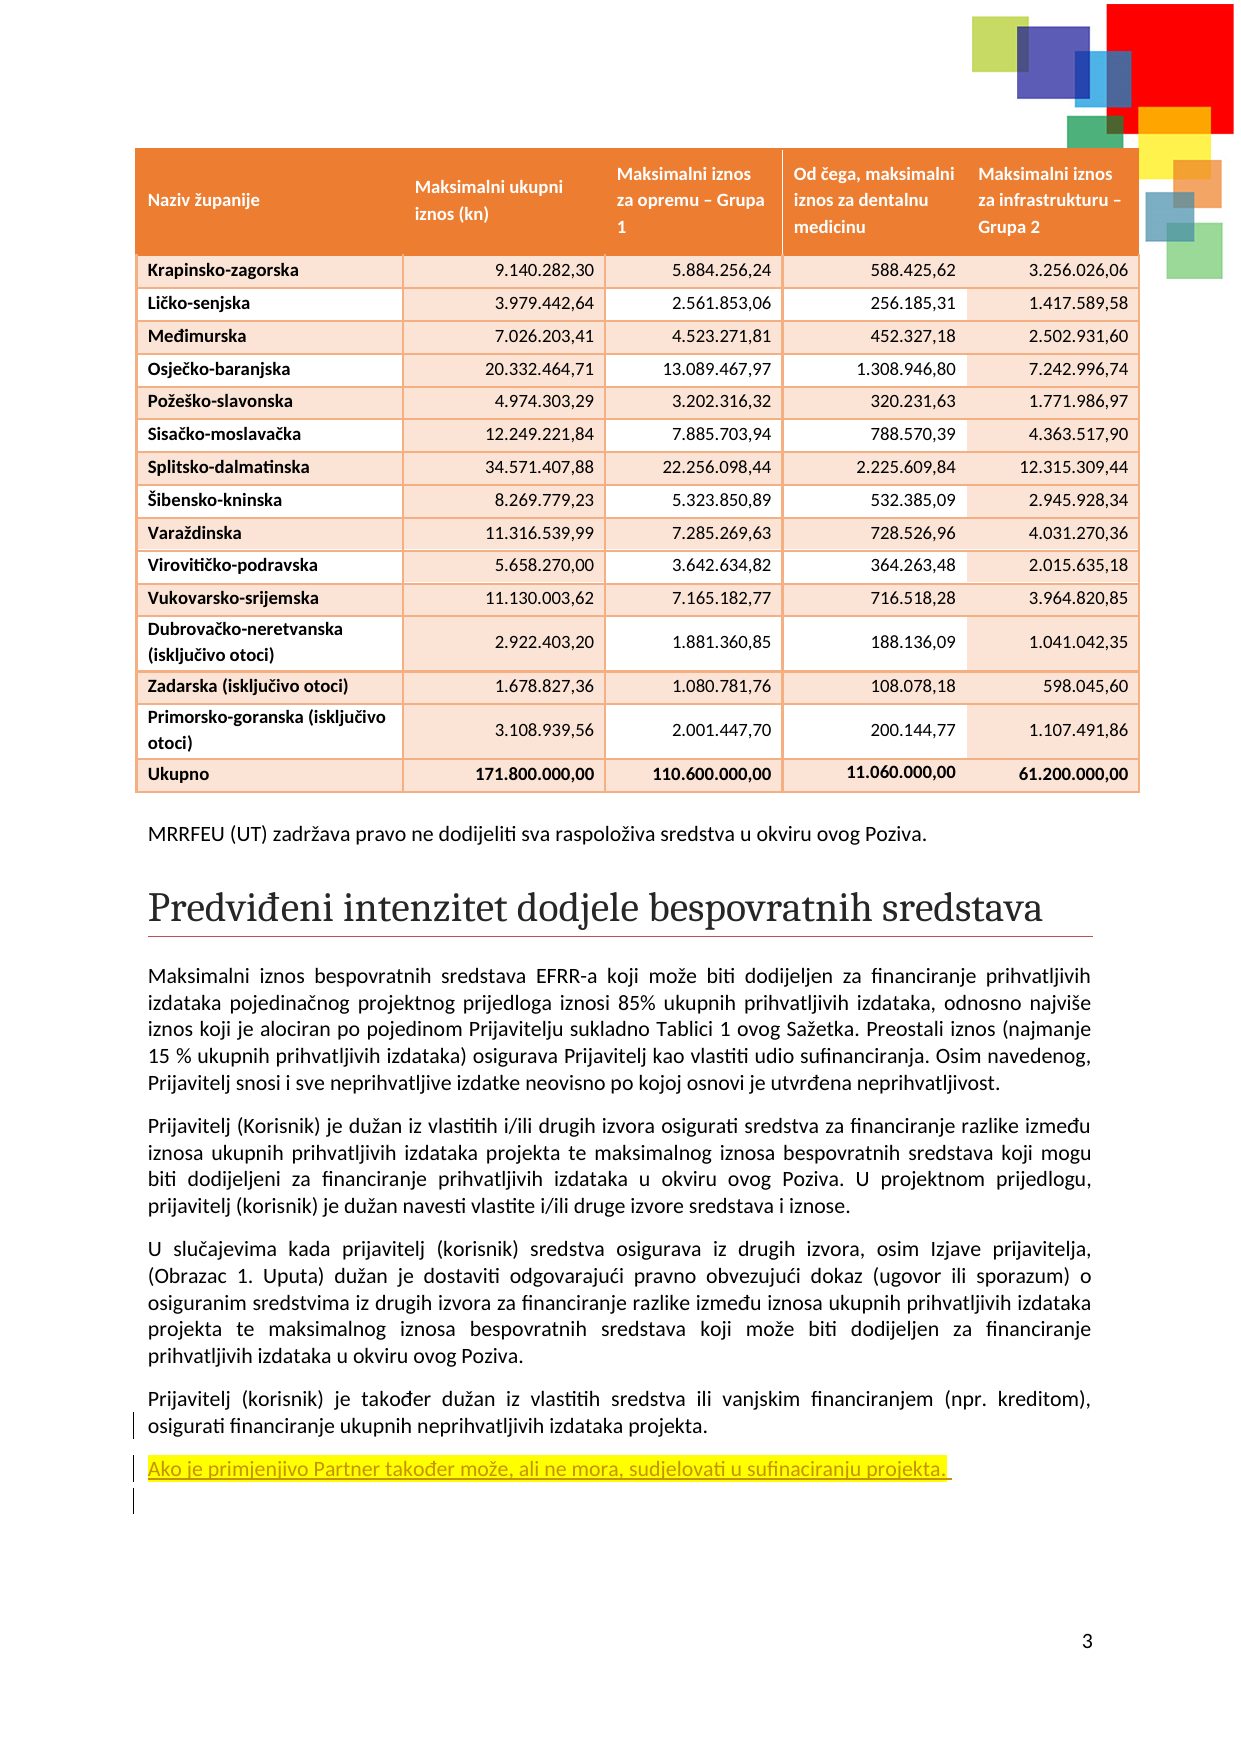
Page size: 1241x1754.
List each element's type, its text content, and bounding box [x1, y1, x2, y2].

table_cell 588.425,62 [784, 256, 967, 287]
table_cell 11.060.000,00 [784, 760, 967, 791]
table_cell Ličko-senjska [138, 289, 402, 320]
table_cell 12.315.309,44 [967, 453, 1138, 484]
table_cell 7.165.182,77 [606, 585, 781, 615]
table_cell Osječko-baranjska [138, 355, 402, 386]
text MRRFEU (UT) zadržava pravo ne dodijeliti sva raspoloživa sredstva u okviru ovog Poziva. [148, 820, 1093, 846]
table_cell 3.256.026,06 [967, 256, 1138, 287]
table_cell 4.523.271,81 [606, 322, 781, 353]
table_cell 2.561.853,06 [606, 289, 781, 320]
table_cell 728.526,96 [784, 519, 967, 549]
table_cell Sisačko-moslavačka [138, 420, 402, 451]
table_cell Varaždinska [138, 519, 402, 549]
table_cell 716.518,28 [784, 585, 967, 615]
table_header Naziv županije [138, 150, 403, 254]
table_cell 1.417.589,58 [967, 289, 1138, 320]
table_cell 1.678.827,36 [404, 673, 604, 703]
table_cell 61.200.000,00 [967, 760, 1138, 791]
table_cell 5.884.256,24 [606, 256, 781, 287]
table_cell 4.031.270,36 [967, 519, 1138, 549]
table_cell 532.385,09 [784, 486, 967, 517]
text U slučajevima kada prijavitelj (korisnik) sredstva osigurava iz drugih izvora, osim Izjave prijavitelja, (Obrazac 1. Uputa) dužan je dostaviti odgovarajući pravno obvezujući dokaz (ugovor ili sporazum) o osiguranim sredstvima iz drugih izvora za financiranje razlike između iznosa ukupnih prihvatljivih izdataka projekta te maksimalnog iznosa bespovratnih sredstava koji može biti dodijeljen za financiranje prihvatljivih izdataka u okviru ovog Poziva. [148, 1235, 1093, 1369]
table_cell 2.922.403,20 [404, 617, 604, 670]
table_cell 1.107.491,86 [967, 705, 1138, 758]
table_cell 1.308.946,80 [784, 355, 967, 386]
table_cell 20.332.464,71 [404, 355, 604, 386]
table_cell 3.108.939,56 [404, 705, 604, 758]
table_cell 13.089.467,97 [606, 355, 781, 386]
table_cell Virovitičko-podravska [138, 552, 402, 582]
text Prijavitelj (korisnik) je također dužan iz vlastitih sredstva ili vanjskim financiranjem (npr. kreditom), osigurati financiranje ukupnih neprihvatljivih izdataka projekta. [148, 1385, 1093, 1439]
picture [869, 4, 1234, 296]
table_cell 598.045,60 [967, 673, 1138, 703]
table_cell 1.771.986,97 [967, 388, 1138, 418]
table_cell Krapinsko-zagorska [138, 256, 402, 287]
table_cell 3.979.442,64 [404, 289, 604, 320]
table_cell 34.571.407,88 [404, 453, 604, 484]
table_cell Ukupno [138, 760, 402, 791]
table_cell 2.225.609,84 [784, 453, 967, 484]
table_cell Dubrovačko-neretvanska (isključivo otoci) [138, 617, 402, 670]
table_cell Šibensko-kninska [138, 486, 402, 517]
table_header Od čega, maksimalni iznos za dentalnu medicinu [783, 150, 967, 254]
table_cell 8.269.779,23 [404, 486, 604, 517]
table_cell 1.080.781,76 [606, 673, 781, 703]
table_cell Požeško-slavonska [138, 388, 402, 418]
table_cell 320.231,63 [784, 388, 967, 418]
table_cell 12.249.221,84 [404, 420, 604, 451]
table_cell 9.140.282,30 [404, 256, 604, 287]
table_header Maksimalni ukupni iznos (kn) [403, 150, 605, 254]
table_cell 4.974.303,29 [404, 388, 604, 418]
table_cell 110.600.000,00 [606, 760, 781, 791]
table_cell 3.642.634,82 [606, 552, 781, 582]
table_cell 171.800.000,00 [404, 760, 604, 791]
table_cell Splitsko-dalmatinska [138, 453, 402, 484]
table_cell 3.202.316,32 [606, 388, 781, 418]
table_cell 4.363.517,90 [967, 420, 1138, 451]
table_cell 5.658.270,00 [404, 552, 604, 582]
table_cell Zadarska (isključivo otoci) [138, 673, 402, 703]
table_cell 256.185,31 [784, 289, 967, 320]
table_cell 188.136,09 [784, 617, 967, 670]
table_cell 5.323.850,89 [606, 486, 781, 517]
table_header Maksimalni iznos za opremu – Grupa 1 [605, 150, 782, 254]
table_cell Međimurska [138, 322, 402, 353]
table_cell 788.570,39 [784, 420, 967, 451]
table_cell 22.256.098,44 [606, 453, 781, 484]
table_cell 2.502.931,60 [967, 322, 1138, 353]
table_cell 1.881.360,85 [606, 617, 781, 670]
table_cell Vukovarsko-srijemska [138, 585, 402, 615]
table_cell 200.144,77 [784, 705, 967, 758]
table_cell 3.964.820,85 [967, 585, 1138, 615]
table_cell 7.026.203,41 [404, 322, 604, 353]
table_cell 2.945.928,34 [967, 486, 1138, 517]
table_cell 364.263,48 [784, 552, 967, 582]
table_cell 7.885.703,94 [606, 420, 781, 451]
table_cell 1.041.042,35 [967, 617, 1138, 670]
table_cell 11.130.003,62 [404, 585, 604, 615]
table_cell 11.316.539,99 [404, 519, 604, 549]
table_cell 108.078,18 [784, 673, 967, 703]
text Maksimalni iznos bespovratnih sredstava EFRR-a koji može biti dodijeljen za financiranje prihvatljivih izdataka pojedinačnog projektnog prijedloga iznosi 85% ukupnih prihvatljivih izdataka, odnosno najviše iznos koji je alociran po pojedinom Prijavitelju sukladno Tablici 1 ovog Sažetka. Preostali iznos (najmanje 15 % ukupnih prihvatljivih izdataka) osigurava Prijavitelj kao vlastiti udio sufinanciranja. Osim navedenog, Prijavitelj snosi i sve neprihvatljive izdatke neovisno po kojoj osnovi je utvrđena neprihvatljivost. [148, 962, 1093, 1095]
table_cell Primorsko-goranska (isključivo otoci) [138, 705, 402, 758]
text Prijavitelj (Korisnik) je dužan iz vlastitih i/ili drugih izvora osigurati sredstva za financiranje razlike između iznosa ukupnih prihvatljivih izdataka projekta te maksimalnog iznosa bespovratnih sredstava koji mogu biti dodijeljeni za financiranje prihvatljivih izdataka u okviru ovog Poziva. U projektnom prijedlogu, prijavitelj (korisnik) je dužan navesti vlastite i/ili druge izvore sredstava i iznose. [148, 1112, 1093, 1219]
table_cell 2.015.635,18 [967, 552, 1138, 582]
table_header Maksimalni iznos za infrastrukturu – Grupa 2 [967, 150, 1139, 254]
table_cell 7.242.996,74 [967, 355, 1138, 386]
table_cell 2.001.447,70 [606, 705, 781, 758]
subtitle Predviđeni intenzitet dodjele bespovratnih sredstava [148, 884, 1093, 936]
table_cell 7.285.269,63 [606, 519, 781, 549]
table_cell 452.327,18 [784, 322, 967, 353]
